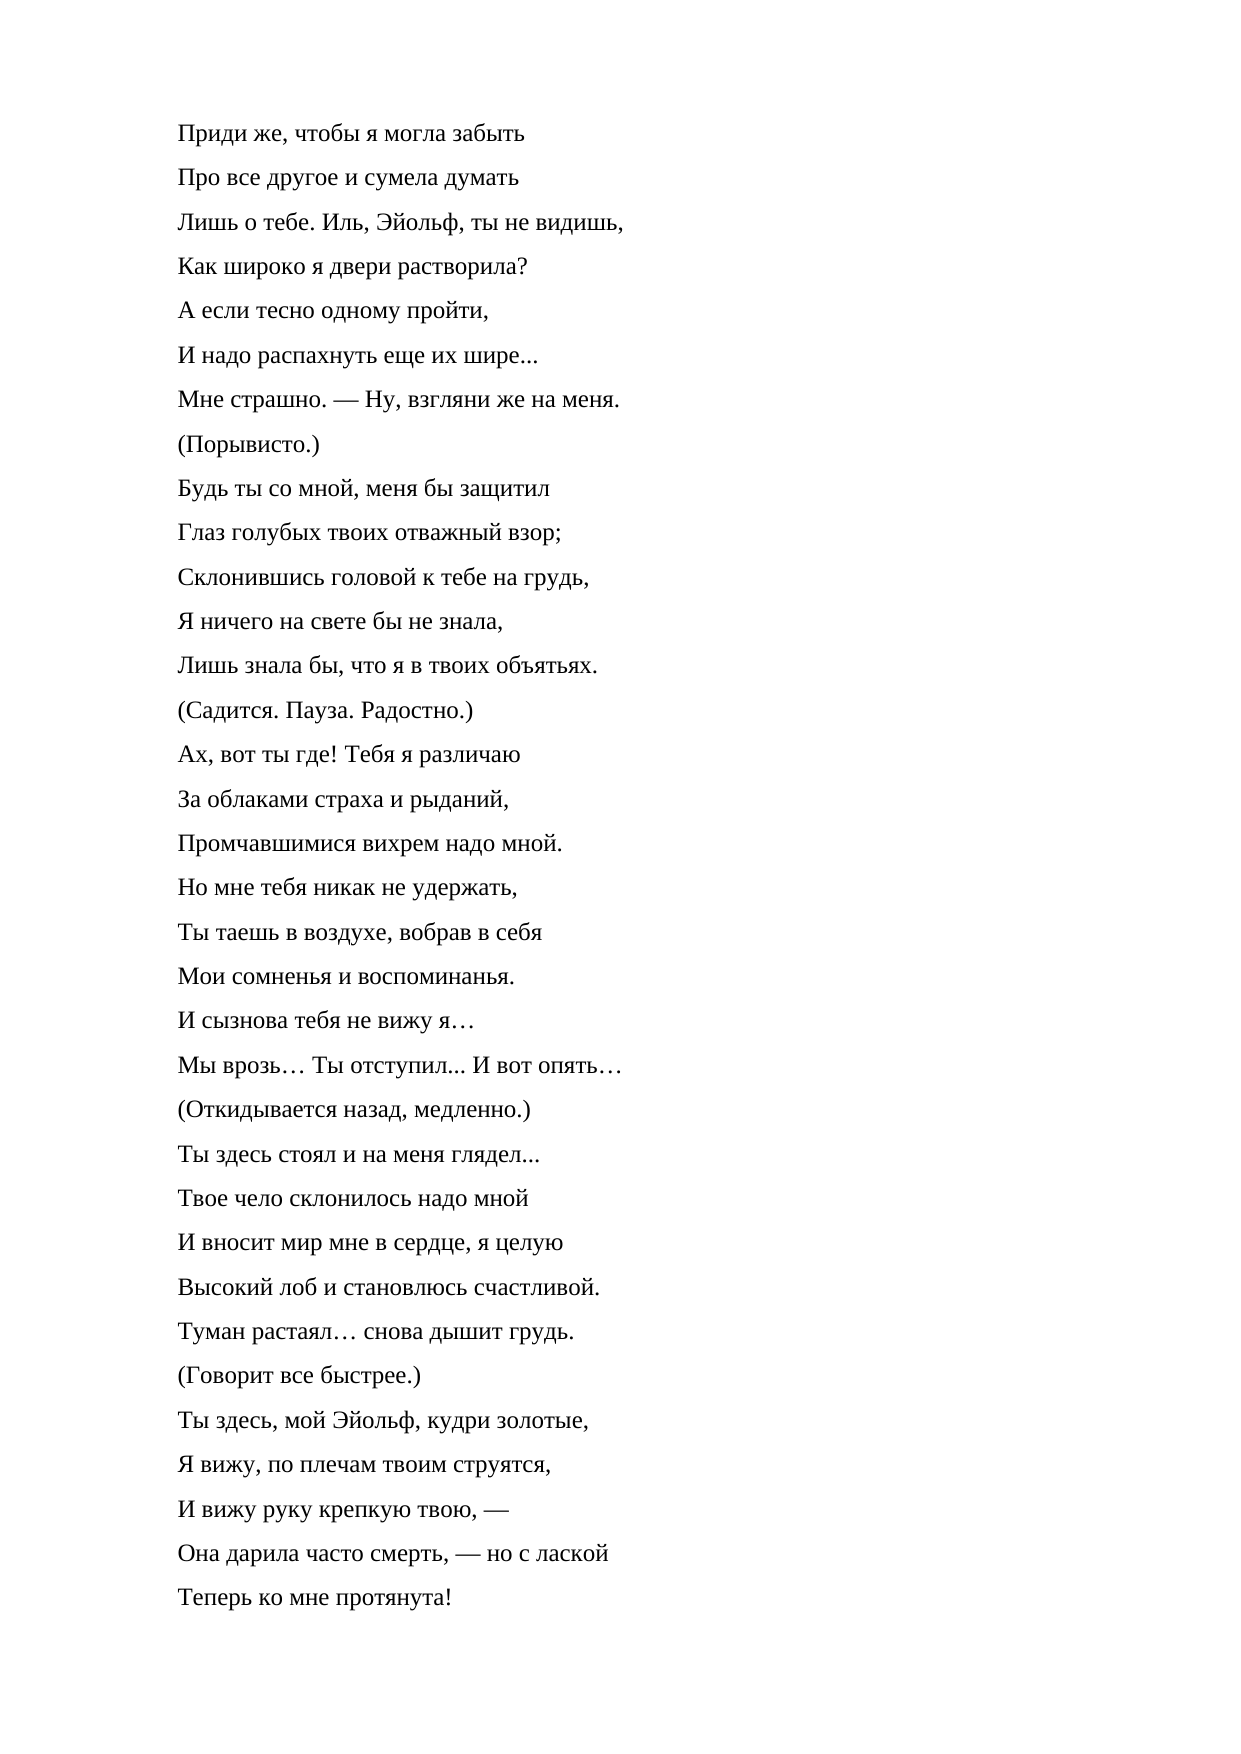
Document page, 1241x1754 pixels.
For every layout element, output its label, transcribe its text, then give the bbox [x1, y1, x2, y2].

text Я ничего на свете бы не знала, [177, 606, 1152, 635]
text Но мне тебя никак не удержать, [177, 872, 1152, 901]
text Ты таешь в воздухе, вобрав в себя [177, 917, 1152, 946]
text И вносит мир мне в сердце, я целую [177, 1227, 1152, 1256]
text И вижу руку крепкую твою, — [177, 1494, 1152, 1522]
text (Порывисто.) [177, 429, 1152, 457]
text Ты здесь, мой Эйольф, кудри золотые, [177, 1405, 1152, 1434]
text И надо распахнуть еще их шире... [177, 340, 1152, 369]
text Мне страшно. — Ну, взгляни же на меня. [177, 384, 1152, 413]
text Высокий лоб и становлюсь счастливой. [177, 1272, 1152, 1301]
text Лишь о тебе. Иль, Эйольф, ты не видишь, [177, 207, 1152, 236]
text Она дарила часто смерть, — но с лаской [177, 1538, 1152, 1567]
text (Садится. Пауза. Радостно.) [177, 695, 1152, 724]
text Будь ты со мной, меня бы защитил [177, 473, 1152, 502]
text Лишь знала бы, что я в твоих объятьях. [177, 651, 1152, 679]
text Приди же, чтобы я могла забыть [177, 118, 1152, 147]
text Теперь ко мне протянута! [177, 1582, 1152, 1611]
text Как широко я двери растворила? [177, 251, 1152, 280]
text Ах, вот ты где! Тебя я различаю [177, 739, 1152, 768]
text А если тесно одному пройти, [177, 296, 1152, 324]
text (Откидывается назад, медленно.) [177, 1094, 1152, 1123]
text (Говорит все быстрее.) [177, 1361, 1152, 1389]
text Промчавшимися вихрем надо мной. [177, 828, 1152, 857]
text Склонившись головой к тебе на грудь, [177, 562, 1152, 591]
text Мои сомненья и воспоминанья. [177, 961, 1152, 990]
text Твое чело склонилось надо мной [177, 1183, 1152, 1212]
text Туман растаял… снова дышит грудь. [177, 1316, 1152, 1345]
text Ты здесь стоял и на меня глядел... [177, 1139, 1152, 1167]
text Про все другое и сумела думать [177, 162, 1152, 191]
text Мы врозь… Ты отступил... И вот опять… [177, 1050, 1152, 1079]
text И сызнова тебя не вижу я… [177, 1006, 1152, 1034]
text За облаками страха и рыданий, [177, 784, 1152, 812]
text Я вижу, по плечам твоим струятся, [177, 1449, 1152, 1478]
text Глаз голубых твоих отважный взор; [177, 517, 1152, 546]
